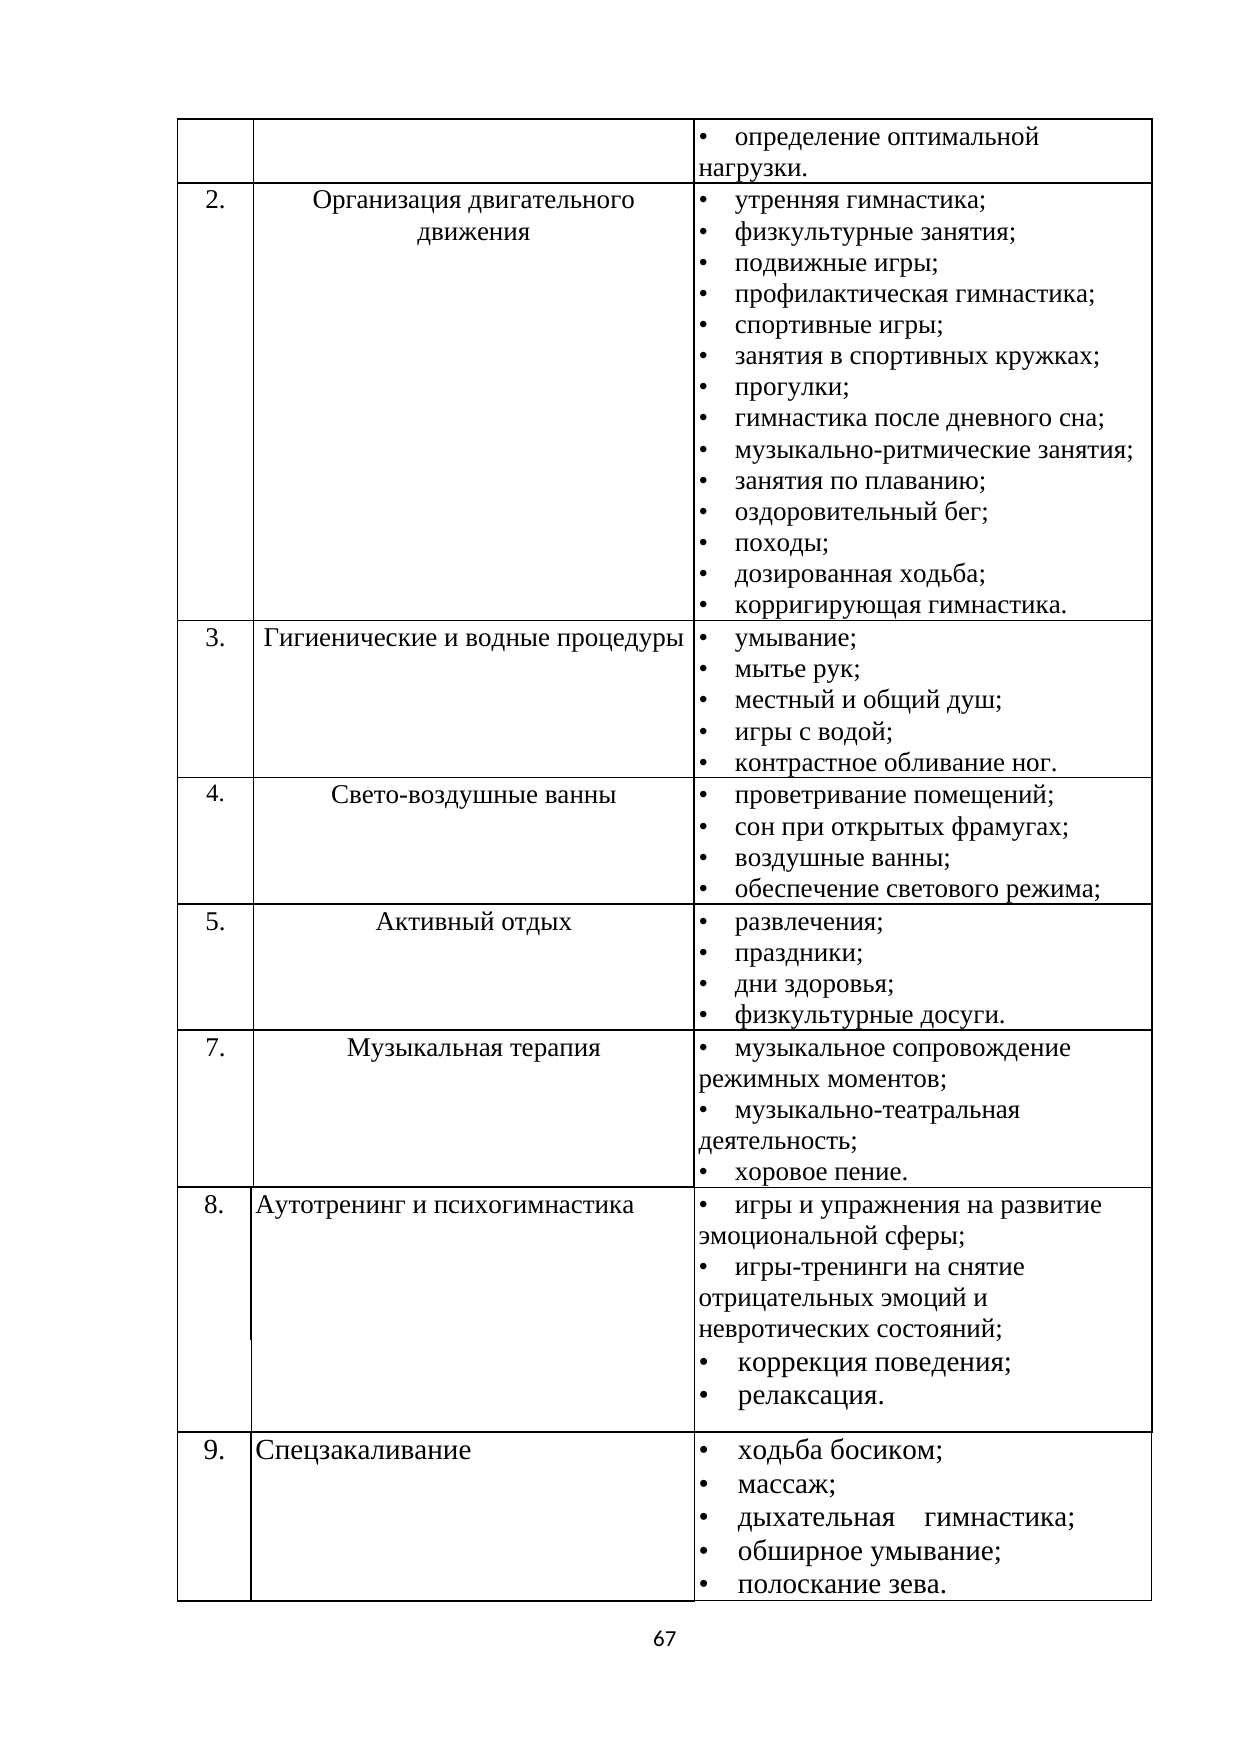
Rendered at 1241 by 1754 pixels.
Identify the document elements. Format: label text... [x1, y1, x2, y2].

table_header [254, 120, 693, 182]
table_cell [252, 1340, 694, 1431]
table_cell 4. [178, 778, 253, 903]
table_cell 9. [178, 1433, 250, 1600]
table_cell Организация двигательного движения [254, 184, 693, 619]
table_cell 5. [178, 905, 253, 1029]
table_cell 8. [178, 1188, 250, 1339]
table_cell [178, 1340, 251, 1431]
table_cell Активный отдых [254, 905, 693, 1029]
table_cell Аутотренинг и психогимнастика [252, 1188, 694, 1339]
table_cell 7. [178, 1031, 253, 1186]
table_cell 2. [178, 184, 253, 619]
table_cell Свето-воздушные ванны [254, 778, 693, 903]
table_cell Музыкальная терапия [254, 1031, 693, 1186]
table_cell Гигиенические и водные процедуры [254, 621, 693, 777]
table_cell Спецзакаливание [252, 1433, 694, 1600]
table_cell 3. [178, 621, 253, 777]
table_cell • игры и упражнения на развитие эмоциональной сферы; • игры-тренинги на снятие отрицательных эмоций и невротических состояний; • коррекция поведения; • релаксация. [695, 1188, 1151, 1431]
table_header 1. [178, 120, 253, 182]
